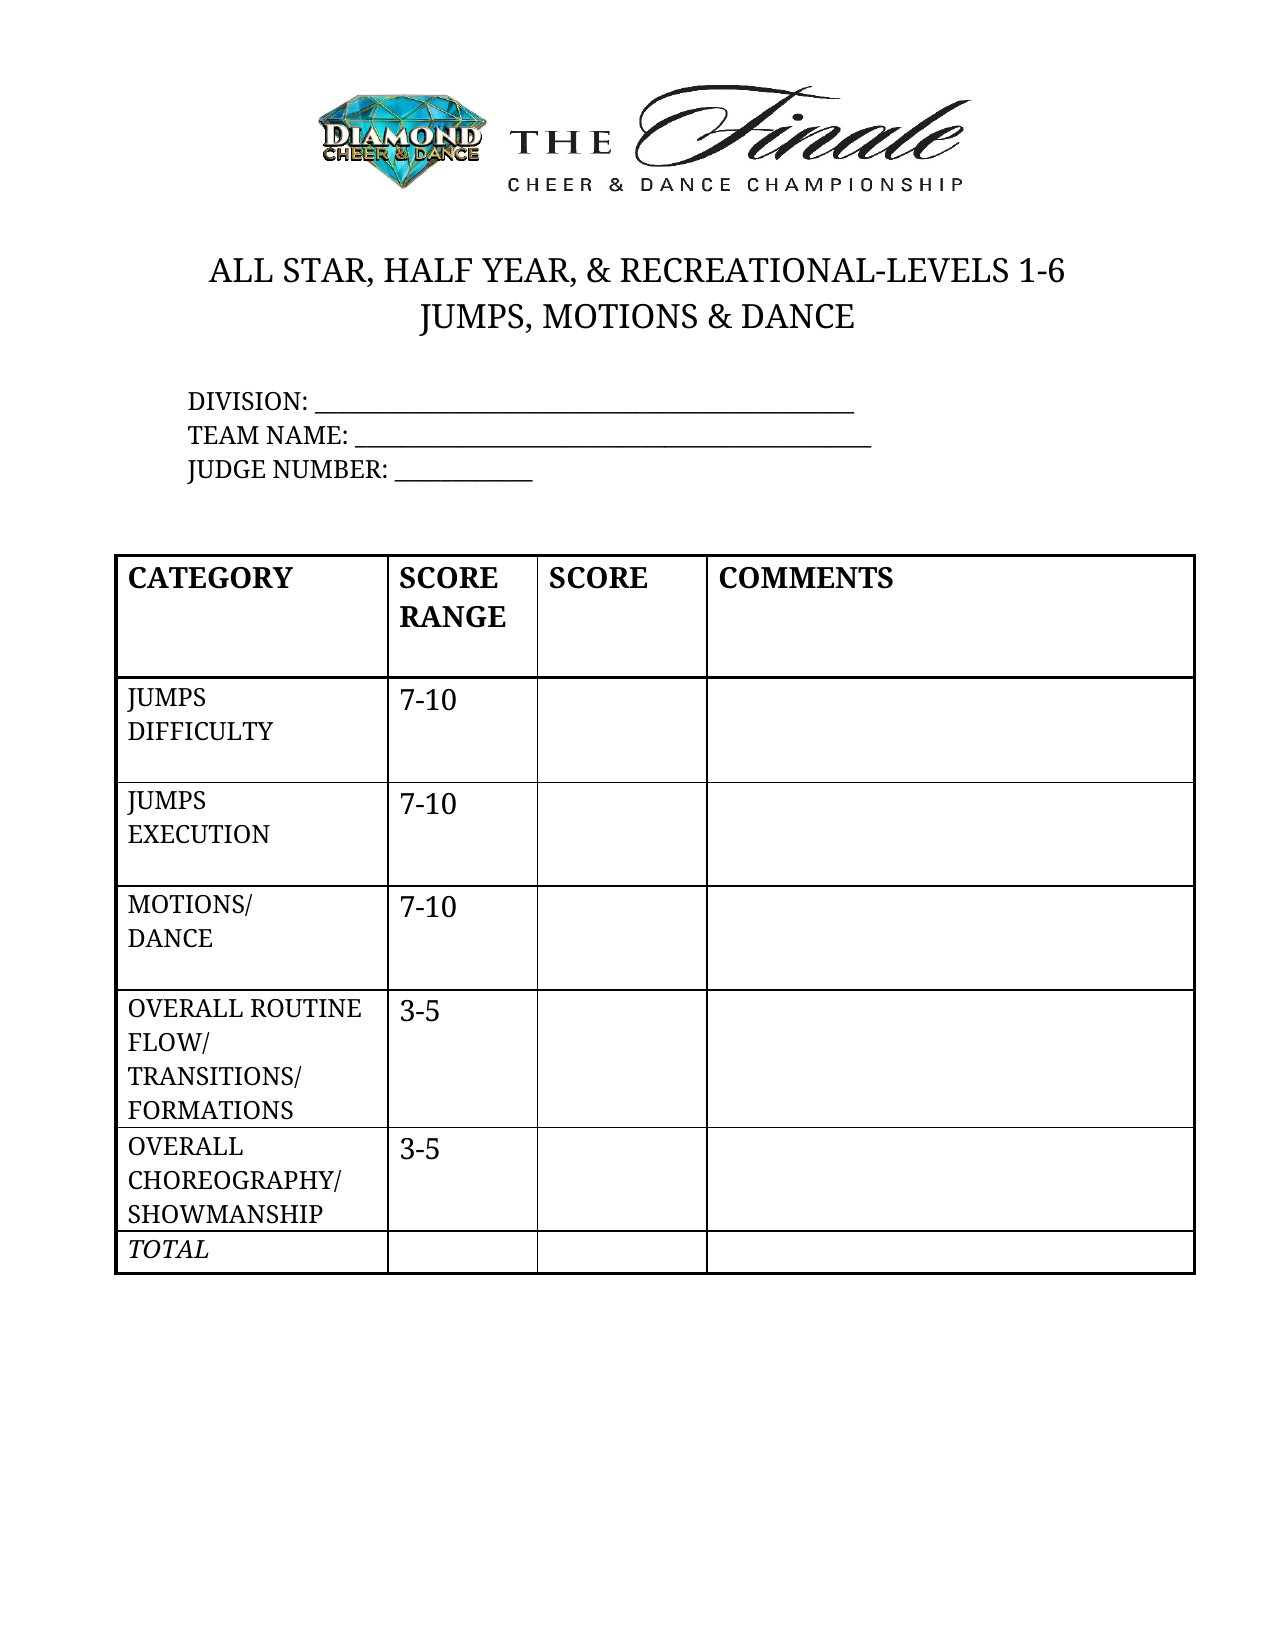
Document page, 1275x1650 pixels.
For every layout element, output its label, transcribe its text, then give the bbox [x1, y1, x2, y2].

table_cell [538, 1232, 706, 1272]
table_cell [538, 783, 706, 885]
picture [303, 75, 989, 202]
table_cell TOTAL [118, 1232, 387, 1272]
table_header SCORE RANGE [389, 557, 537, 676]
table_cell 7-10 [389, 679, 537, 781]
table_cell [708, 1128, 1193, 1230]
table_cell [708, 679, 1193, 781]
table_header COMMENTS [708, 557, 1193, 676]
table_cell [708, 991, 1193, 1127]
table_cell 3-5 [389, 1128, 537, 1230]
text ALL STAR, HALF YEAR, & RECREATIONAL-LEVELS 1-6 [187, 247, 1087, 293]
table_cell [708, 1232, 1193, 1272]
table_cell [538, 679, 706, 781]
table_cell [708, 887, 1193, 989]
table_cell JUMPS DIFFICULTY [118, 679, 387, 781]
table_cell [538, 887, 706, 989]
table_cell 7-10 [389, 887, 537, 989]
table_cell 7-10 [389, 783, 537, 885]
table_cell [389, 1232, 537, 1272]
table_header CATEGORY [118, 557, 387, 676]
table_cell 3-5 [389, 991, 537, 1127]
text JUMPS, MOTIONS & DANCE [187, 293, 1087, 338]
table_header SCORE [538, 557, 706, 676]
table_cell OVERALL CHOREOGRAPHY/ SHOWMANSHIP [118, 1128, 387, 1230]
text DIVISION: _______________________________________________ [187, 383, 1087, 418]
table_cell [538, 991, 706, 1127]
text JUDGE NUMBER: ____________ [187, 452, 1087, 486]
table_cell MOTIONS/ DANCE [118, 887, 387, 989]
table_cell [708, 783, 1193, 885]
table_cell OVERALL ROUTINE FLOW/ TRANSITIONS/ FORMATIONS [118, 991, 387, 1127]
table_cell JUMPS EXECUTION [118, 783, 387, 885]
table_cell [538, 1128, 706, 1230]
text TEAM NAME: _____________________________________________ [187, 418, 1087, 452]
